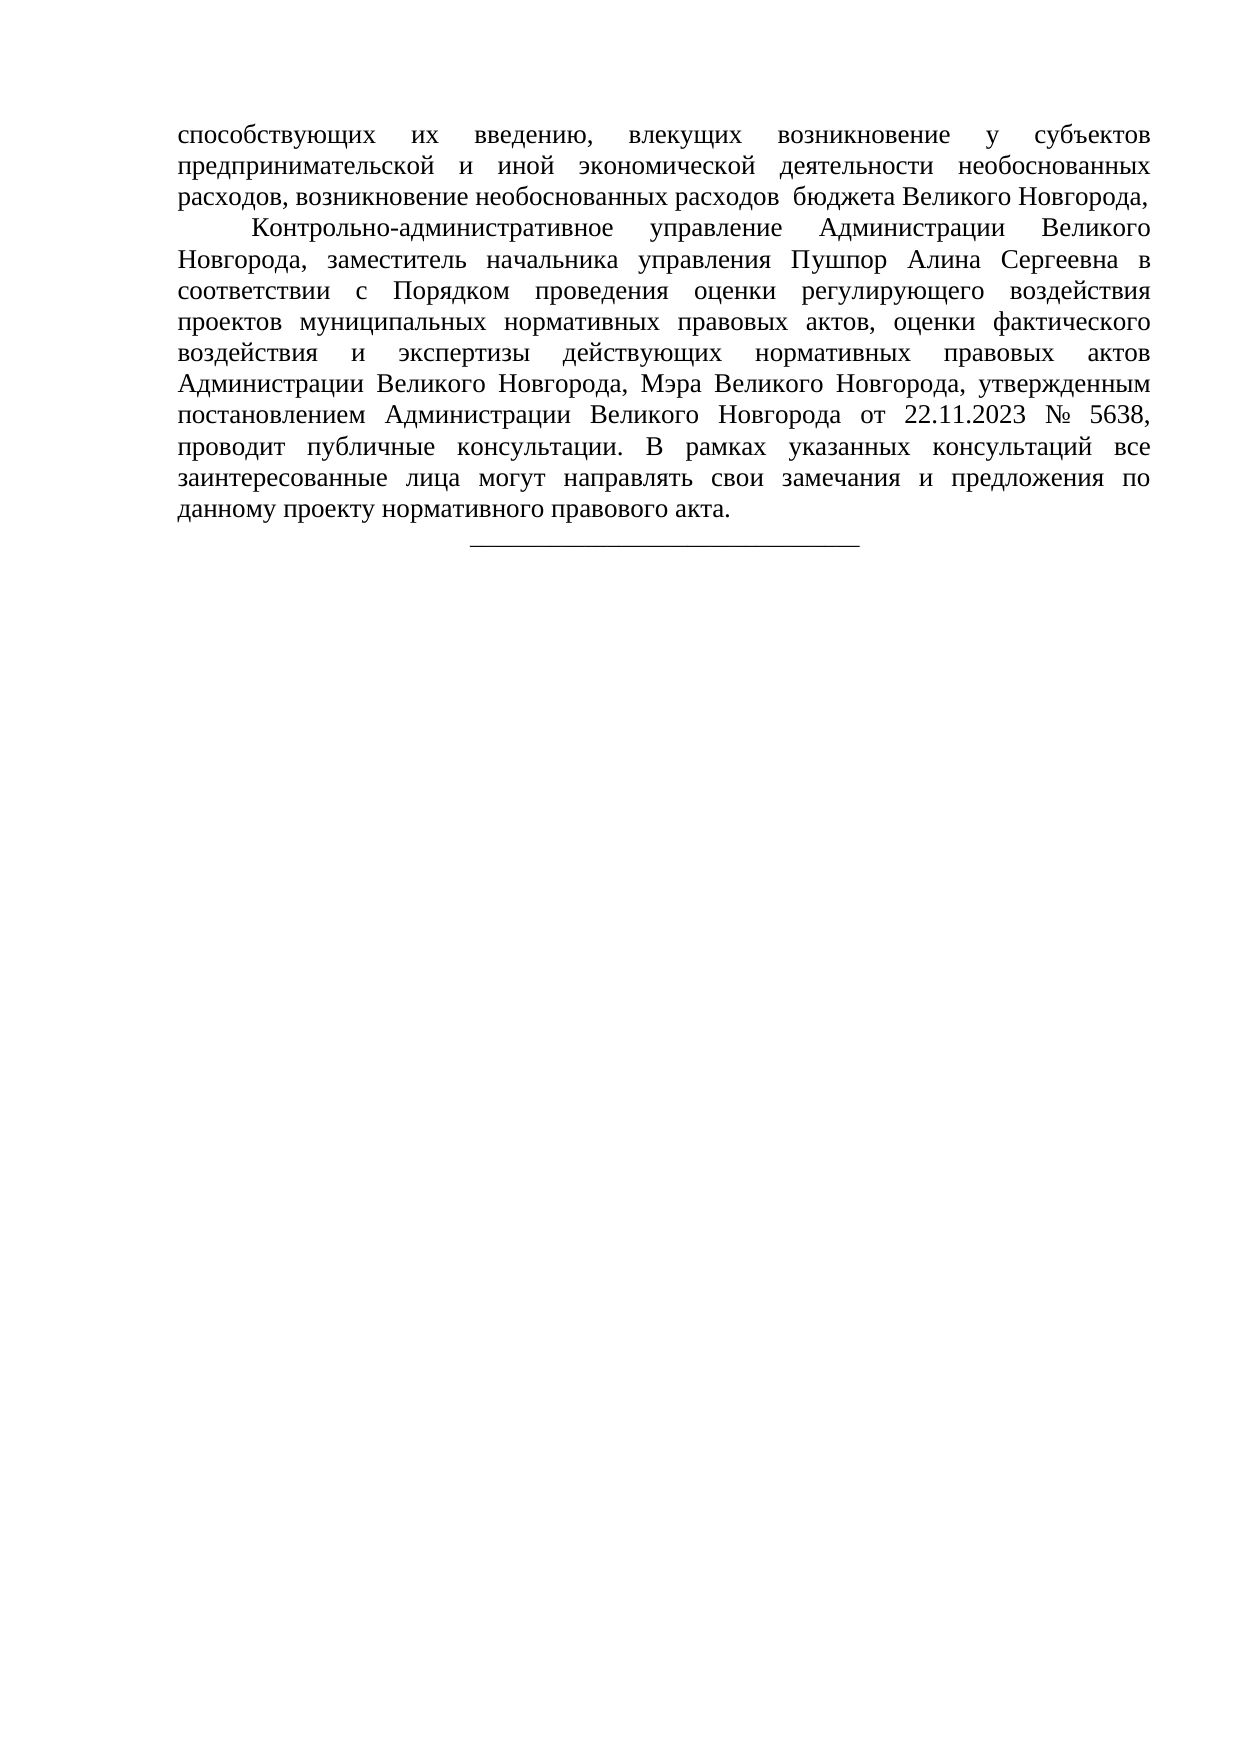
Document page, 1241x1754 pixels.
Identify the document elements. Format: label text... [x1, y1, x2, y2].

text Контрольно-административное управление Администрации Великого Новгорода, заместитель начальника управления Пушпор Алина Сергеевна в соответствии с Порядком проведения оценки регулирующего воздействия проектов муниципальных нормативных правовых актов, оценки фактического воздействия и экспертизы действующих нормативных правовых актов Администрации Великого Новгорода, Мэра Великого Новгорода, утвержденным постановлением Администрации Великого Новгорода от 22.11.2023 № 5638, проводит публичные консультации. В рамках указанных консультаций все заинтересованные лица могут направлять свои замечания и предложения по данному проекту нормативного правового акта. [177, 212, 1152, 523]
text __________________________________ [177, 523, 1152, 549]
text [177, 118, 1152, 212]
